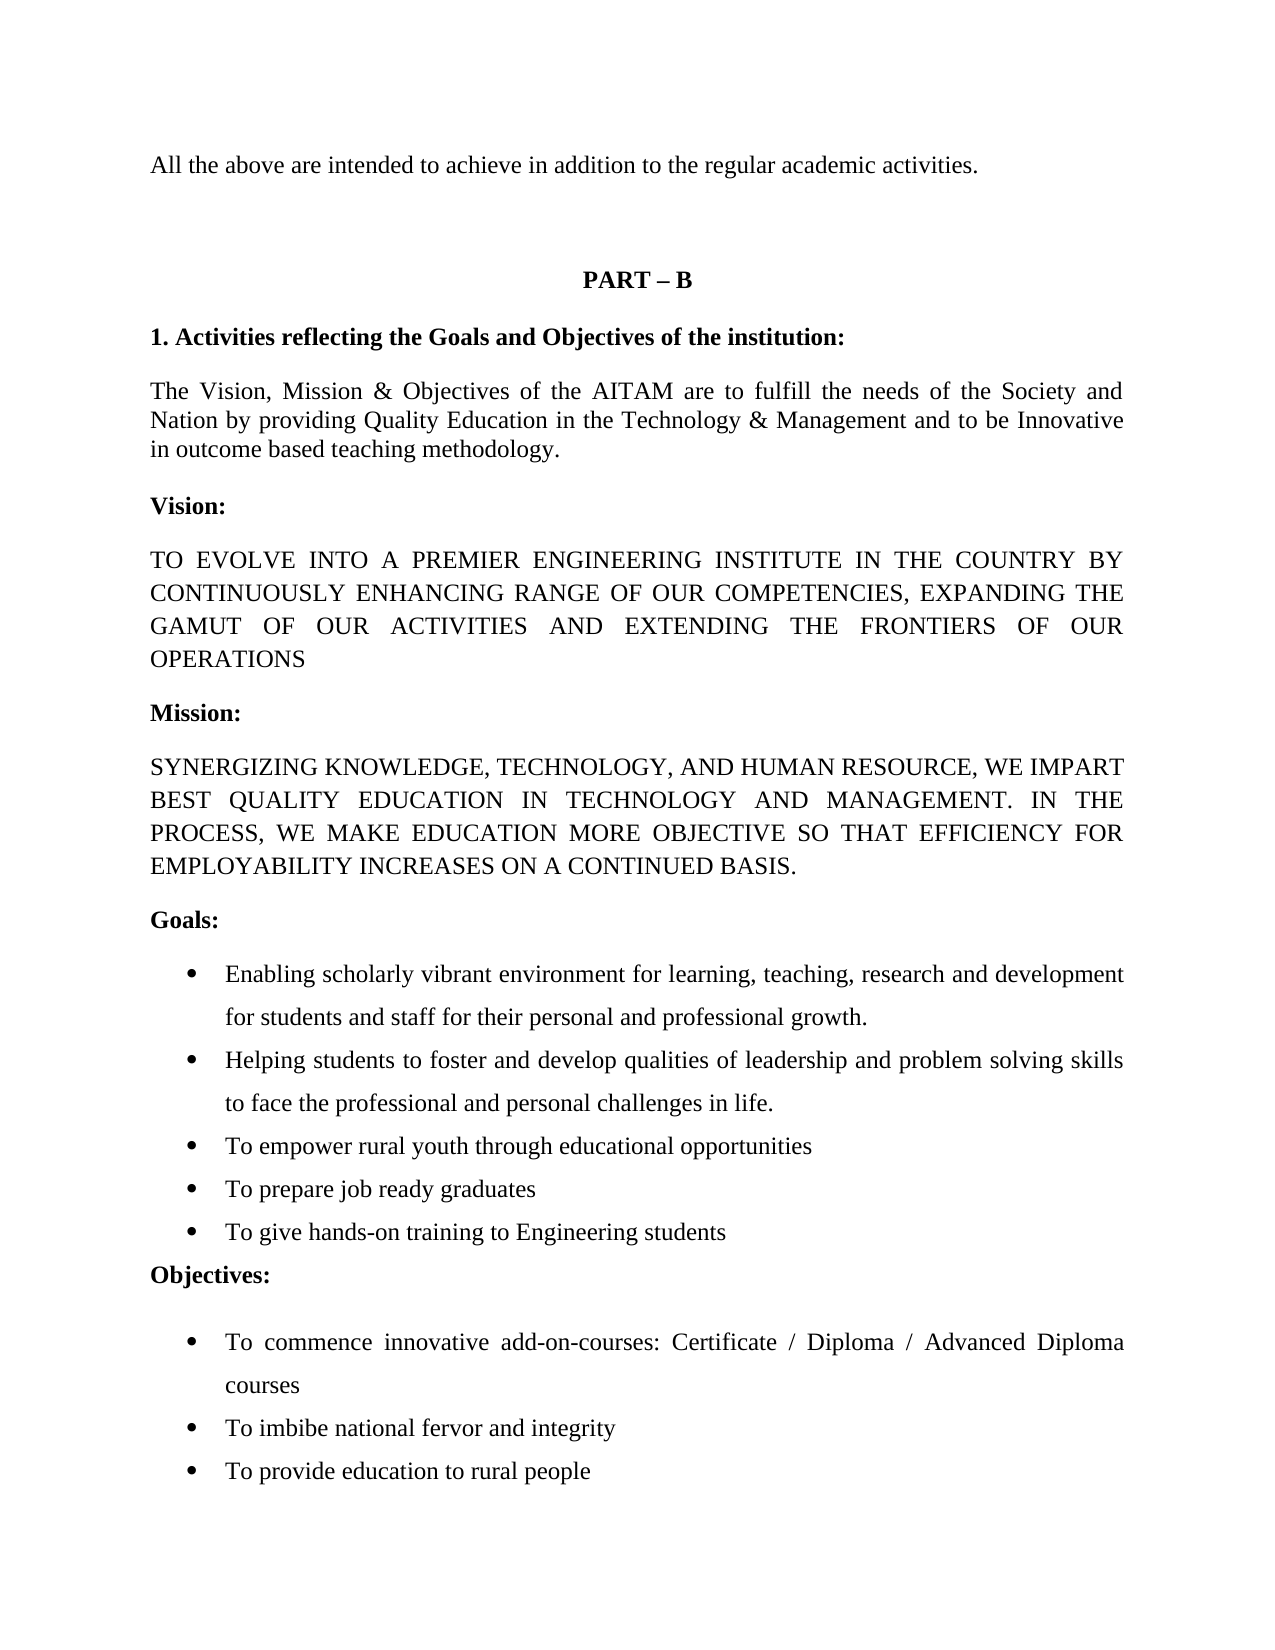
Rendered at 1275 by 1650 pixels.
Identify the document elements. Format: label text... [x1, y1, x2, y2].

list To commence innovative add-on-courses: Certificate / Diploma / Advanced Diploma courses [187, 1327, 1125, 1398]
text TO EVOLVE INTO A PREMIER ENGINEERING INSTITUTE IN THE COUNTRY BY CONTINUOUSLY ENHANCING RANGE OF OUR COMPETENCIES, EXPANDING THE GAMUT OF OUR ACTIVITIES AND EXTENDING THE FRONTIERS OF OUR OPERATIONS [150, 545, 1125, 673]
text All the above are intended to achieve in addition to the regular academic activities. [150, 150, 1125, 179]
list To give hands-on training to Engineering students [187, 1217, 1125, 1246]
list To provide education to rural people [187, 1456, 1125, 1485]
text PART – B [150, 265, 1125, 294]
text Goals: [150, 905, 1125, 934]
text Mission: [150, 698, 1125, 727]
text The Vision, Mission & Objectives of the AITAM are to fulfill the needs of the Society and Nation by providing Quality Education in the Technology & Management and to be Innovative in outcome based teaching methodology. [150, 376, 1125, 463]
list Helping students to foster and develop qualities of leadership and problem solving skills to face the professional and personal challenges in life. [187, 1045, 1125, 1117]
text Objectives: [150, 1261, 1125, 1289]
text SYNERGIZING KNOWLEDGE, TECHNOLOGY, AND HUMAN RESOURCE, WE IMPART BEST QUALITY EDUCATION IN TECHNOLOGY AND MANAGEMENT. IN THE PROCESS, WE MAKE EDUCATION MORE OBJECTIVE SO THAT EFFICIENCY FOR EMPLOYABILITY INCREASES ON A CONTINUED BASIS. [150, 752, 1125, 880]
list To prepare job ready graduates [187, 1174, 1125, 1203]
text Vision: [150, 491, 1125, 520]
list To imbibe national fervor and integrity [187, 1413, 1125, 1442]
text 1. Activities reflecting the Goals and Objectives of the institution: [150, 322, 1125, 351]
list To empower rural youth through educational opportunities [187, 1131, 1125, 1160]
list Enabling scholarly vibrant environment for learning, teaching, research and development for students and staff for their personal and professional growth. [187, 959, 1125, 1031]
